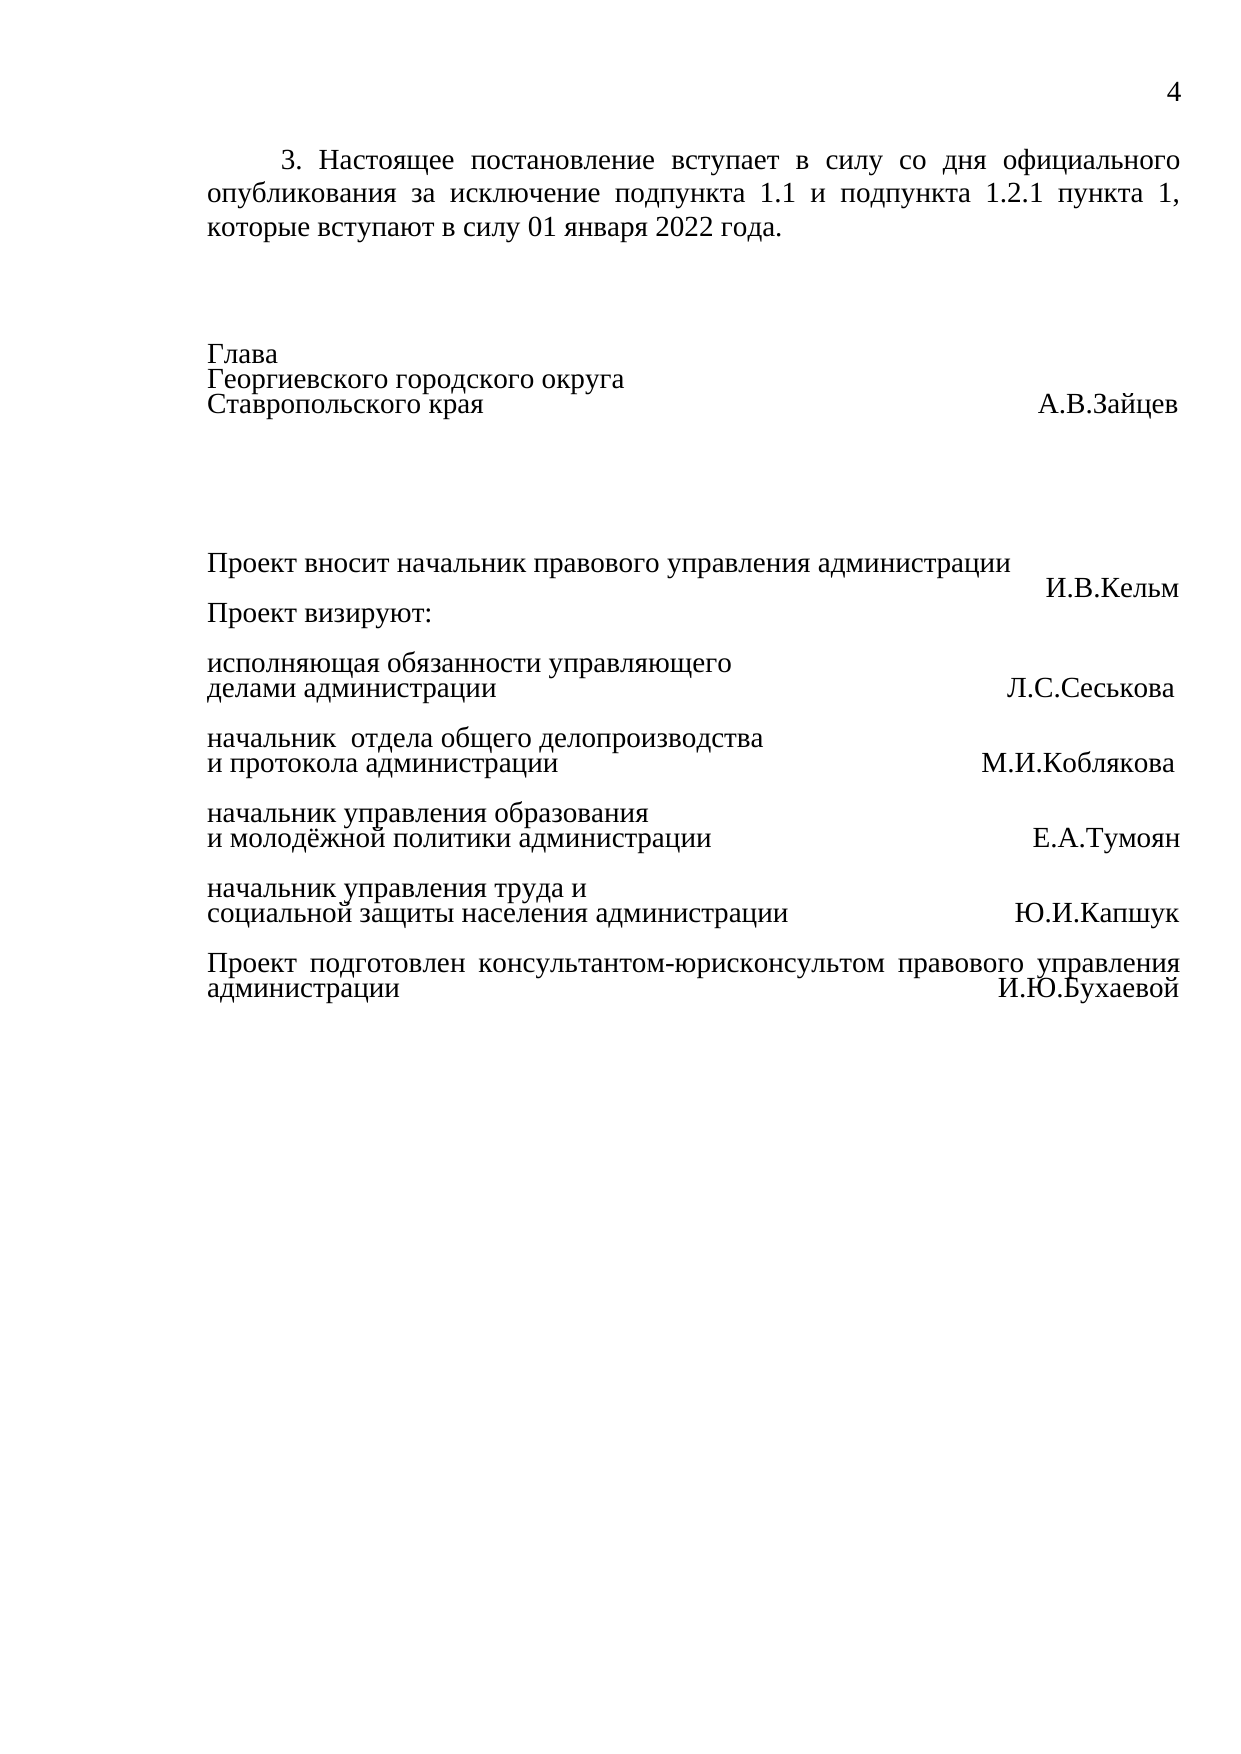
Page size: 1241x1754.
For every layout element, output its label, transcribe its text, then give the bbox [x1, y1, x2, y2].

text И.В.Кельм [207, 577, 1181, 602]
text 3. Настоящее постановление вступает в силу со дня официального опубликования за исключение подпункта 1.1 и подпункта 1.2.1 пункта 1, которые вступают в силу 01 января 2022 года. [207, 142, 1181, 242]
text Ставропольского края А.В.Зайцев [207, 393, 1181, 418]
text Проект вносит начальник правового управления администрации [207, 552, 1181, 577]
text начальник управления труда и [207, 877, 1181, 902]
text начальник управления образования [207, 802, 1181, 827]
text Глава [207, 343, 1181, 368]
text социальной защиты населения администрации Ю.И.Капшук [207, 902, 1181, 927]
text Проект визируют: [207, 602, 1181, 627]
text и молодёжной политики администрации Е.А.Тумоян [207, 827, 1181, 852]
text начальник отдела общего делопроизводства [207, 727, 1181, 752]
text делами администрации Л.С.Сеськова [207, 677, 1181, 702]
text и протокола администрации М.И.Коблякова [207, 752, 1181, 777]
text Проект подготовлен консультантом-юрисконсультом правового управления администрации И.Ю.Бухаевой [207, 952, 1181, 1002]
text Георгиевского городского округа [207, 368, 1181, 393]
text исполняющая обязанности управляющего [207, 652, 1181, 677]
